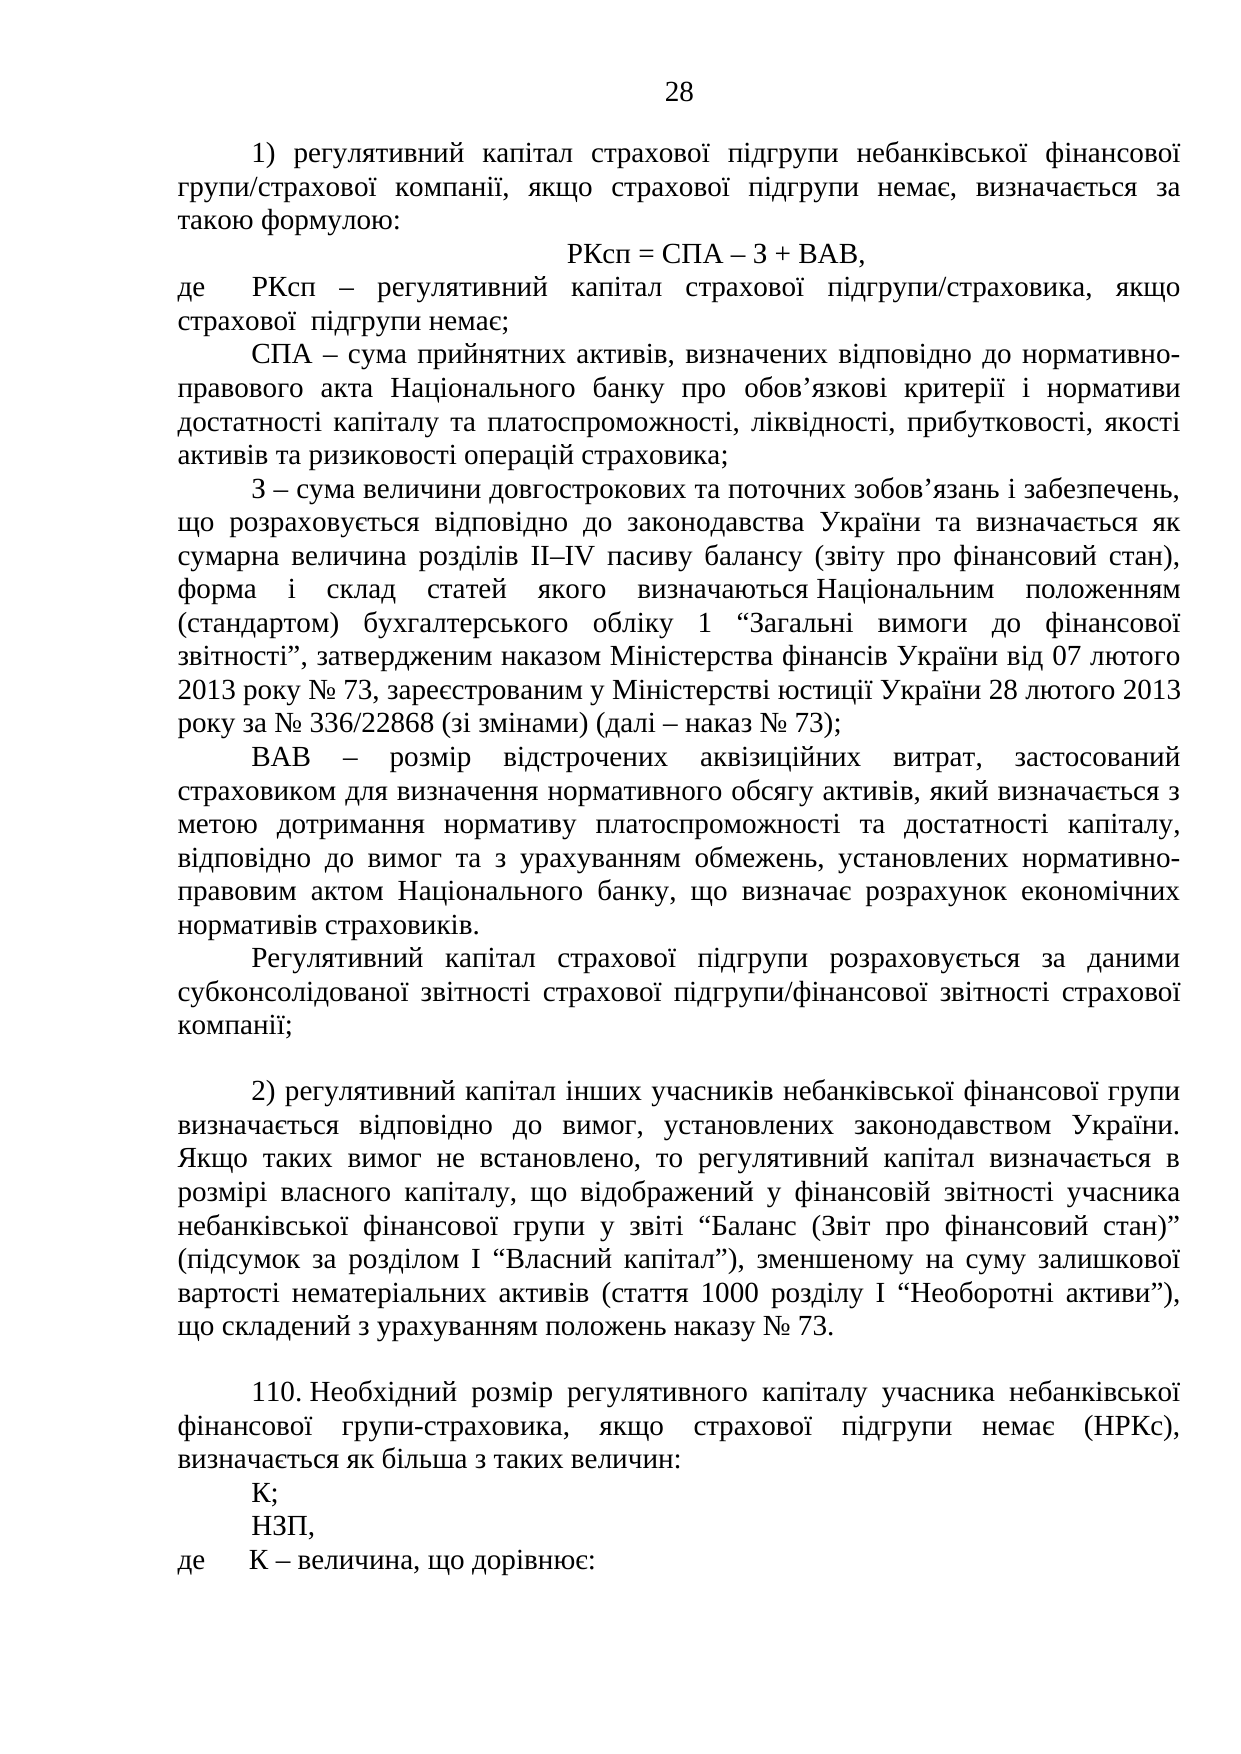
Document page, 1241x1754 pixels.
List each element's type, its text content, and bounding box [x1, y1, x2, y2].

list де РКсп – регулятивний капітал страхової підгрупи/страховика, якщо страхової підгрупи немає; [177, 269, 1181, 337]
list СПА – сума прийнятних активів, визначених відповідно до нормативно-правового акта Національного банку про обов’язкові критерії і нормативи достатності капіталу та платоспроможності, ліквідності, прибутковості, якості активів та ризиковості операцій страховика; [177, 337, 1181, 471]
list РКсп = СПА – З + ВАВ, [177, 236, 1181, 269]
list Регулятивний капітал страхової підгрупи розраховується за даними субконсолідованої звітності страхової підгрупи/фінансової звітності страхової компанії; [177, 940, 1181, 1041]
list Необхідний розмір регулятивного капіталу учасника небанківської фінансової групи-страховика, якщо страхової підгрупи немає (НРКс), визначається як більша з таких величин: [177, 1374, 1181, 1475]
text 2) регулятивний капітал інших учасників небанківської фінансової групи визначається відповідно до вимог, установлених законодавством України. Якщо таких вимог не встановлено, то регулятивний капітал визначається в розмірі власного капіталу, що відображений у фінансовій звітності учасника небанківської фінансової групи у звіті “Баланс (Звіт про фінансовий стан)” (підсумок за розділом I “Власний капітал”), зменшеному на суму залишкової вартості нематеріальних активів (стаття 1000 розділу I “Необоротні активи”), що складений з урахуванням положень наказу № 73. [177, 1073, 1181, 1342]
list НЗП, [177, 1508, 1181, 1542]
list К; [177, 1475, 1181, 1508]
list ВАВ – розмір відстрочених аквізиційних витрат, застосований страховиком для визначення нормативного обсягу активів, який визначається з метою дотримання нормативу платоспроможності та достатності капіталу, відповідно до вимог та з урахуванням обмежень, установлених нормативно-правовим актом Національного банку, що визначає розрахунок економічних нормативів страховиків. [177, 739, 1181, 940]
text де К – величина, що дорівнює: [177, 1542, 1181, 1575]
list З – сума величини довгострокових та поточних зобов’язань і забезпечень, що розраховується відповідно до законодавства України та визначається як сумарна величина розділів ІІ–ІV пасиву балансу (звіту про фінансовий стан), форма і склад статей якого визначаються Національним положенням (стандартом) бухгалтерського обліку 1 “Загальні вимоги до фінансової звітності”, затвердженим наказом Міністерства фінансів України від 07 лютого 2013 року № 73, зареєстрованим у Міністерстві юстиції України 28 лютого 2013 року за № 336/22868 (зі змінами) (далі – наказ № 73); [177, 471, 1181, 739]
list 1) регулятивний капітал страхової підгрупи небанківської фінансової групи/страхової компанії, якщо страхової підгрупи немає, визначається за такою формулою: [177, 135, 1181, 236]
